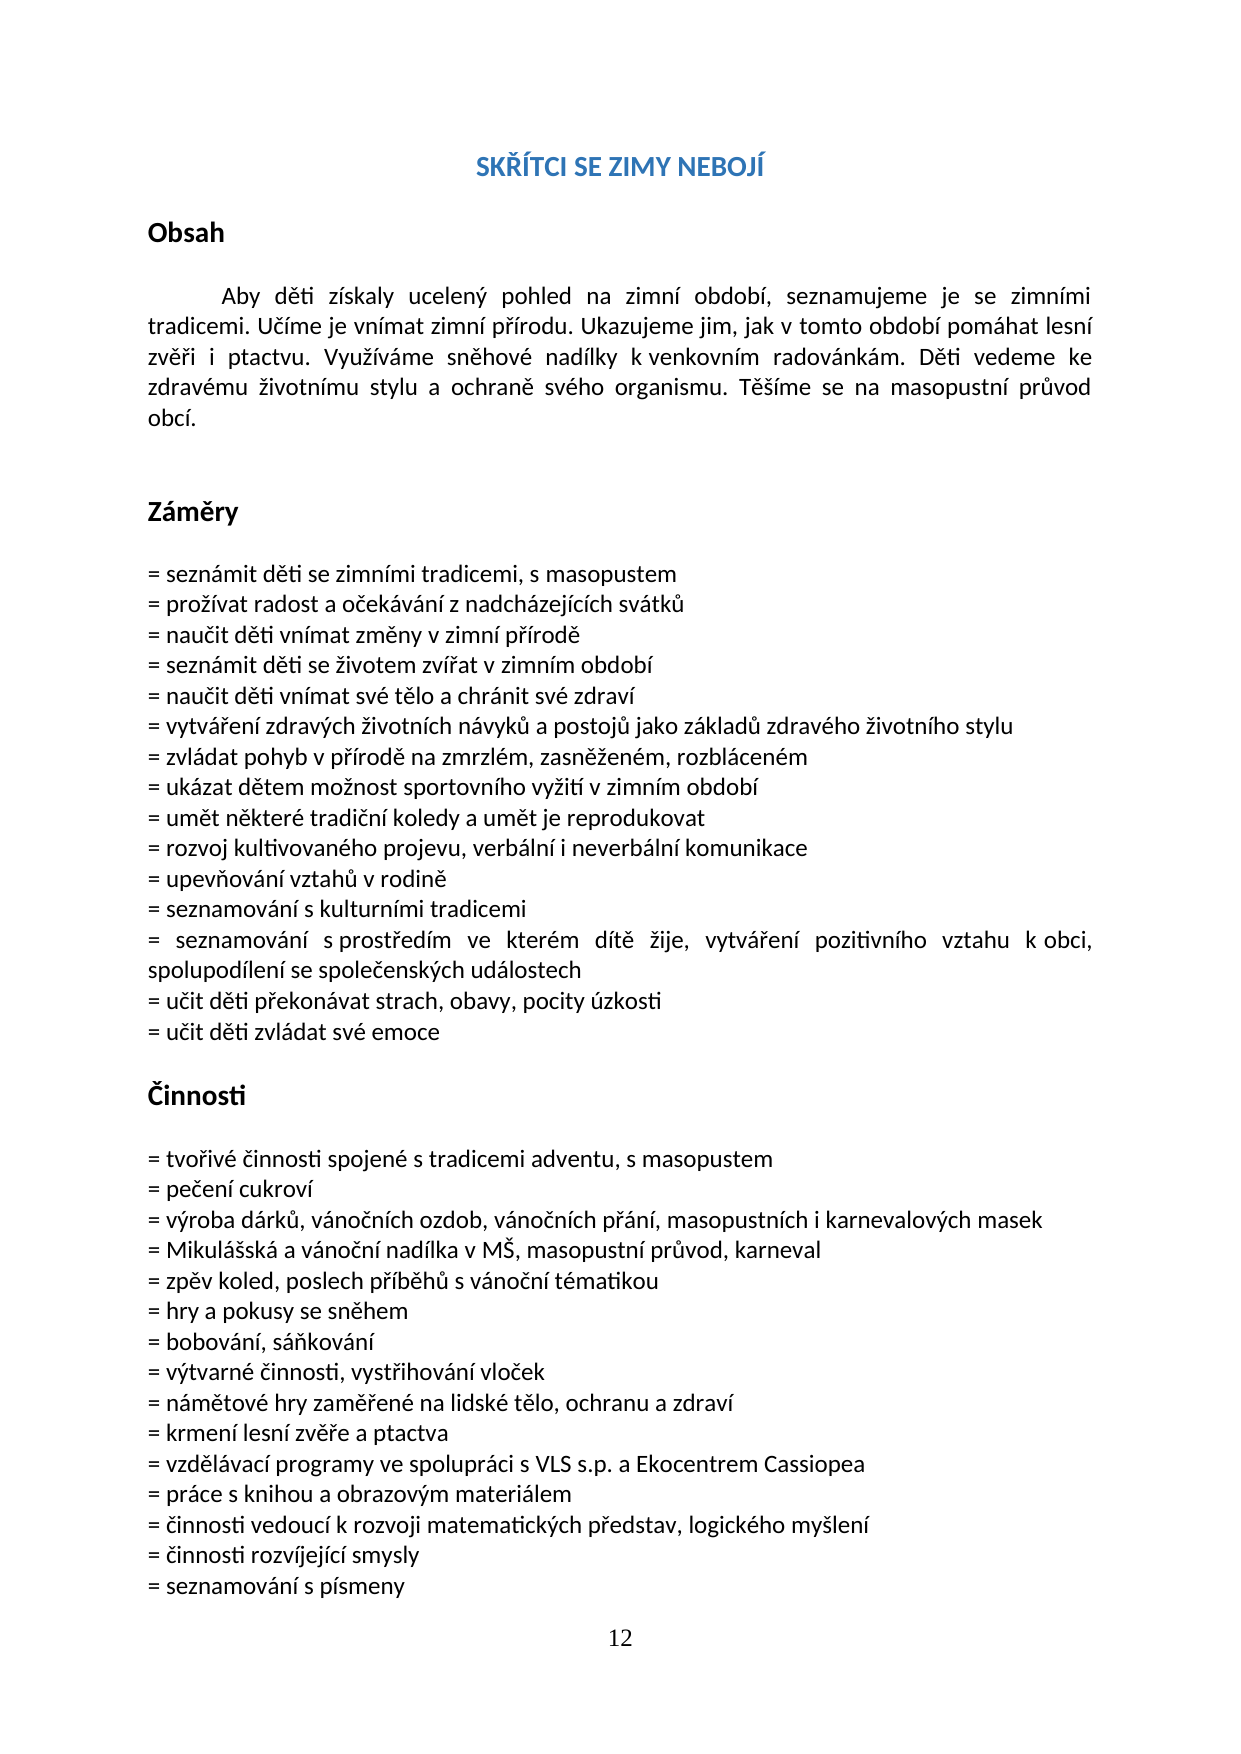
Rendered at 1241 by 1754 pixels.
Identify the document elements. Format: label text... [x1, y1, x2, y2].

text = zvládat pohyb v přírodě na zmrzlém, zasněženém, rozbláceném [148, 741, 1093, 772]
text = bobování, sáňkování [148, 1326, 1093, 1357]
text = činnosti rozvíjející smysly [148, 1540, 1093, 1570]
text Činnosti [148, 1077, 1093, 1112]
text = krmení lesní zvěře a ptactva [148, 1418, 1093, 1448]
text = umět některé tradiční koledy a umět je reprodukovat [148, 802, 1093, 833]
text = činnosti vedoucí k rozvoji matematických představ, logického myšlení [148, 1509, 1093, 1540]
text = hry a pokusy se sněhem [148, 1296, 1093, 1326]
text = naučit děti vnímat své tělo a chránit své zdraví [148, 680, 1093, 711]
text Obsah [148, 214, 1093, 249]
text = zpěv koled, poslech příběhů s vánoční tématikou [148, 1265, 1093, 1296]
text = seznamování s písmeny [148, 1570, 1093, 1601]
text = upevňování vztahů v rodině [148, 863, 1093, 894]
text = práce s knihou a obrazovým materiálem [148, 1479, 1093, 1509]
text = naučit děti vnímat změny v zimní přírodě [148, 619, 1093, 649]
text = vzdělávací programy ve spolupráci s VLS s.p. a Ekocentrem Cassiopea [148, 1448, 1093, 1479]
text SKŘÍTCI SE ZIMY NEBOJÍ [148, 148, 1093, 183]
text Záměry [148, 493, 1093, 529]
text = seznámit děti se životem zvířat v zimním období [148, 649, 1093, 680]
text = pečení cukroví [148, 1173, 1093, 1204]
text = vytváření zdravých životních návyků a postojů jako základů zdravého životního stylu [148, 711, 1093, 741]
text = seznámit děti se zimními tradicemi, s masopustem [148, 558, 1093, 588]
text = Mikulášská a vánoční nadílka v MŠ, masopustní průvod, karneval [148, 1234, 1093, 1265]
text = rozvoj kultivovaného projevu, verbální i neverbální komunikace [148, 833, 1093, 863]
text = učit děti překonávat strach, obavy, pocity úzkosti [148, 985, 1093, 1016]
text = výroba dárků, vánočních ozdob, vánočních přání, masopustních i karnevalových masek [148, 1204, 1093, 1234]
text Aby děti získaly ucelený pohled na zimní období, seznamujeme je se zimními tradicemi. Učíme je vnímat zimní přírodu. Ukazujeme jim, jak v tomto období pomáhat lesní zvěři i ptactvu. Využíváme sněhové nadílky k venkovním radovánkám. Děti vedeme ke zdravému životnímu stylu a ochraně svého organismu. Těšíme se na masopustní průvod obcí. [148, 280, 1093, 432]
text = ukázat dětem možnost sportovního vyžití v zimním období [148, 772, 1093, 802]
text = seznamování s prostředím ve kterém dítě žije, vytváření pozitivního vztahu k obci, spolupodílení se společenských událostech [148, 924, 1093, 985]
text = seznamování s kulturními tradicemi [148, 894, 1093, 924]
text = námětové hry zaměřené na lidské tělo, ochranu a zdraví [148, 1387, 1093, 1418]
text = prožívat radost a očekávání z nadcházejících svátků [148, 588, 1093, 619]
text = učit děti zvládat své emoce [148, 1016, 1093, 1046]
text = tvořivé činnosti spojené s tradicemi adventu, s masopustem [148, 1143, 1093, 1173]
text = výtvarné činnosti, vystřihování vloček [148, 1357, 1093, 1387]
